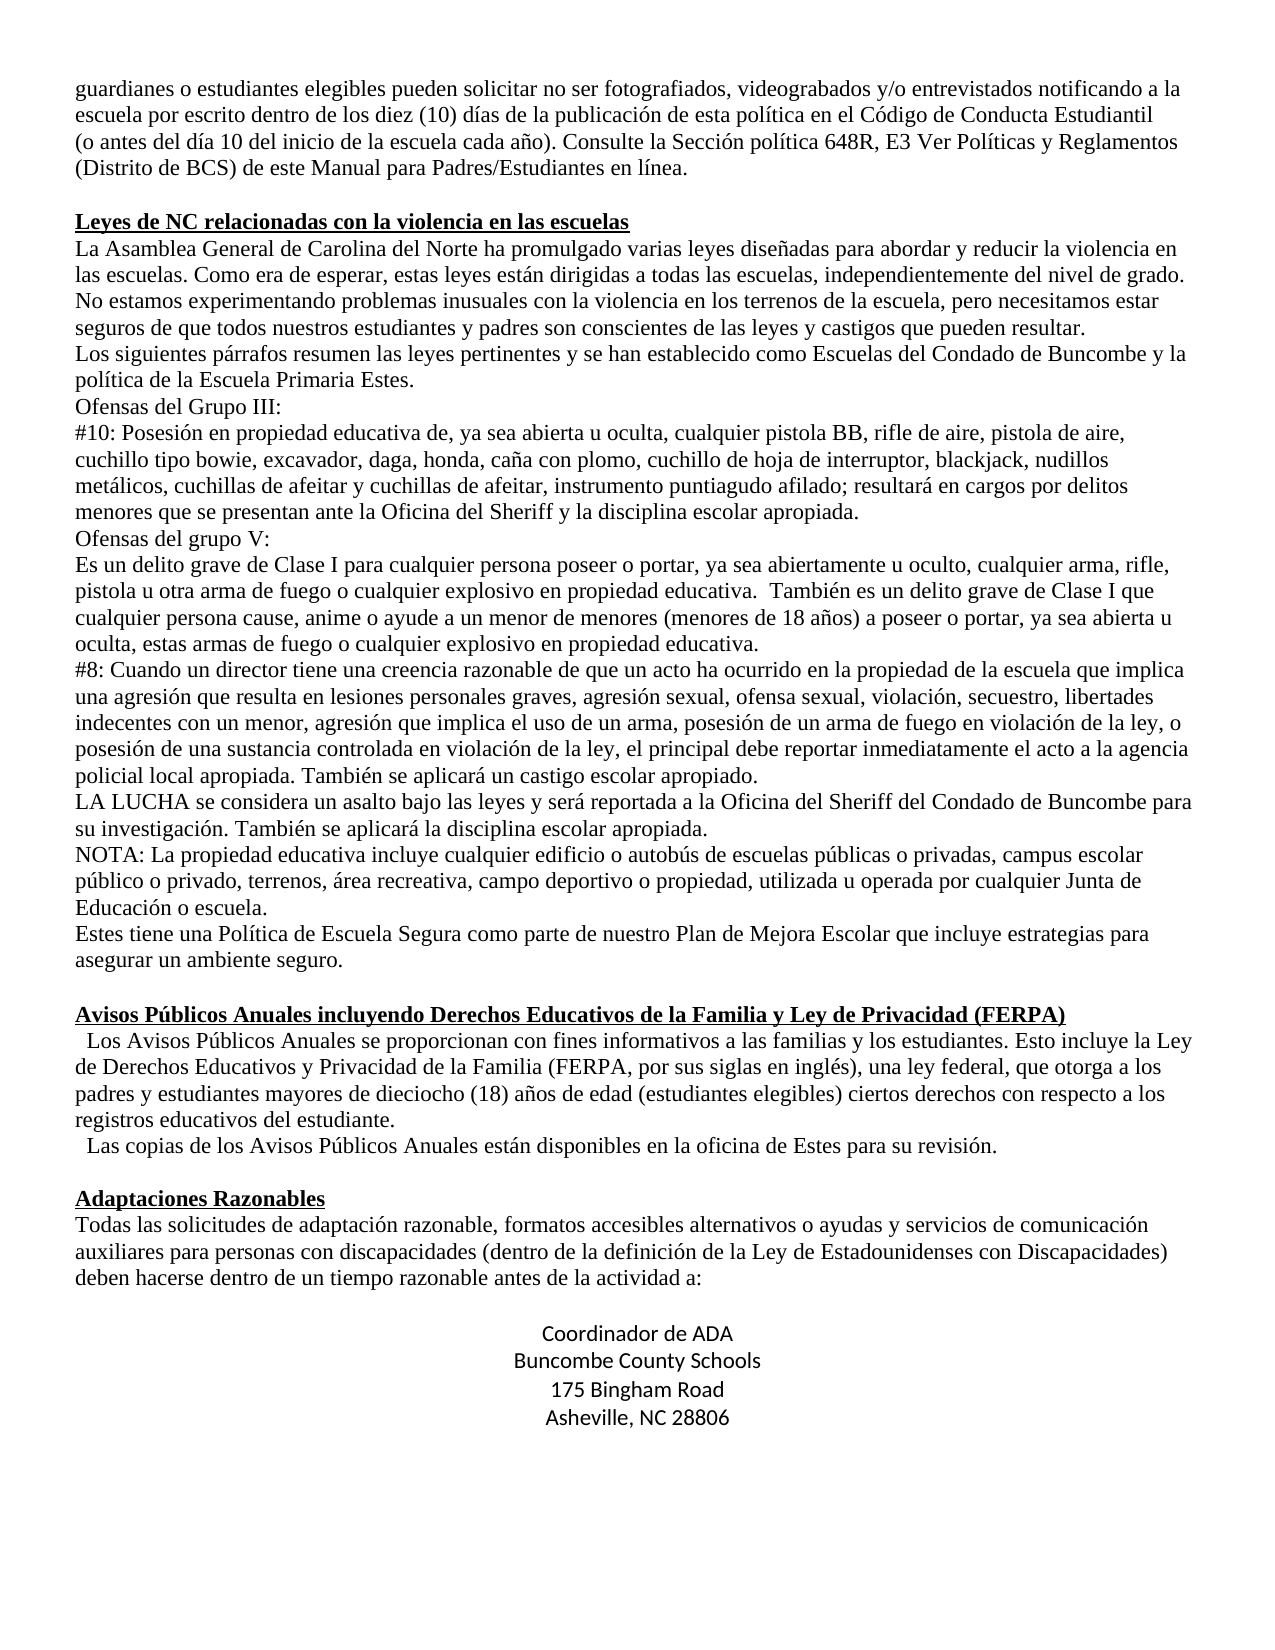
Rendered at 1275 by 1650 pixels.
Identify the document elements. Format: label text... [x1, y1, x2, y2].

text #10: Posesión en propiedad educativa de, ya sea abierta u oculta, cualquier pistola BB, rifle de aire, pistola de aire, cuchillo tipo bowie, excavador, daga, honda, caña con plomo, cuchillo de hoja de interruptor, blackjack, nudillos metálicos, cuchillas de afeitar y cuchillas de afeitar, instrumento puntiagudo afilado; resultará en cargos por delitos menores que se presentan ante la Oficina del Sheriff y la disciplina escolar apropiada. [75, 419, 1200, 525]
text Coordinador de ADA [75, 1319, 1200, 1347]
text NOTA: La propiedad educativa incluye cualquier edificio o autobús de escuelas públicas o privadas, campus escolar público o privado, terrenos, área recreativa, campo deportivo o propiedad, utilizada u operada por cualquier Junta de Educación o escuela. [75, 841, 1200, 920]
text Avisos Públicos Anuales incluyendo Derechos Educativos de la Familia y Ley de Privacidad (FERPA) [75, 1001, 1200, 1027]
text 175 Bingham Road [75, 1375, 1200, 1403]
text Leyes de NC relacionadas con la violencia en las escuelas [75, 208, 1200, 235]
text Estes tiene una Política de Escuela Segura como parte de nuestro Plan de Mejora Escolar que incluye estrategias para asegurar un ambiente seguro. [75, 920, 1200, 973]
text La Asamblea General de Carolina del Norte ha promulgado varias leyes diseñadas para abordar y reducir la violencia en las escuelas. Como era de esperar, estas leyes están dirigidas a todas las escuelas, independientemente del nivel de grado. No estamos experimentando problemas inusuales con la violencia en los terrenos de la escuela, pero necesitamos estar seguros de que todos nuestros estudiantes y padres son conscientes de las leyes y castigos que pueden resultar. [75, 235, 1200, 340]
text Todas las solicitudes de adaptación razonable, formatos accesibles alternativos o ayudas y servicios de comunicación auxiliares para personas con discapacidades (dentro de la definición de la Ley de Estadounidenses con Discapacidades) deben hacerse dentro de un tiempo razonable antes de la actividad a: [75, 1212, 1200, 1291]
text LA LUCHA se considera un asalto bajo las leyes y será reportada a la Oficina del Sheriff del Condado de Buncombe para su investigación. También se aplicará la disciplina escolar apropiada. [75, 788, 1200, 841]
text (o antes del día 10 del inicio de la escuela cada año). Consulte la Sección política 648R, E3 Ver Políticas y Reglamentos (Distrito de BCS) de este Manual para Padres/Estudiantes en línea. [75, 128, 1200, 180]
text Los Avisos Públicos Anuales se proporcionan con fines informativos a las familias y los estudiantes. Esto incluye la Ley de Derechos Educativos y Privacidad de la Familia (FERPA, por sus siglas en inglés), una ley federal, que otorga a los padres y estudiantes mayores de dieciocho (18) años de edad (estudiantes elegibles) ciertos derechos con respecto a los registros educativos del estudiante. [75, 1027, 1200, 1132]
text Ofensas del grupo V: [75, 525, 1200, 551]
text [75, 75, 1200, 128]
text #8: Cuando un director tiene una creencia razonable de que un acto ha ocurrido en la propiedad de la escuela que implica una agresión que resulta en lesiones personales graves, agresión sexual, ofensa sexual, violación, secuestro, libertades indecentes con un menor, agresión que implica el uso de un arma, posesión de un arma de fuego en violación de la ley, o posesión de una sustancia controlada en violación de la ley, el principal debe reportar inmediatamente el acto a la agencia policial local apropiada. También se aplicará un castigo escolar apropiado. [75, 656, 1200, 788]
text Adaptaciones Razonables [75, 1185, 1200, 1212]
text Los siguientes párrafos resumen las leyes pertinentes y se han establecido como Escuelas del Condado de Buncombe y la política de la Escuela Primaria Estes. [75, 340, 1200, 393]
text Las copias de los Avisos Públicos Anuales están disponibles en la oficina de Estes para su revisión. [75, 1132, 1200, 1159]
text Ofensas del Grupo III: [75, 393, 1200, 419]
text Es un delito grave de Clase I para cualquier persona poseer o portar, ya sea abiertamente u oculto, cualquier arma, rifle, pistola u otra arma de fuego o cualquier explosivo en propiedad educativa. También es un delito grave de Clase I que cualquier persona cause, anime o ayude a un menor de menores (menores de 18 años) a poseer o portar, ya sea abierta u oculta, estas armas de fuego o cualquier explosivo en propiedad educativa. [75, 551, 1200, 656]
text Buncombe County Schools [75, 1347, 1200, 1375]
text Asheville, NC 28806 [75, 1403, 1200, 1431]
